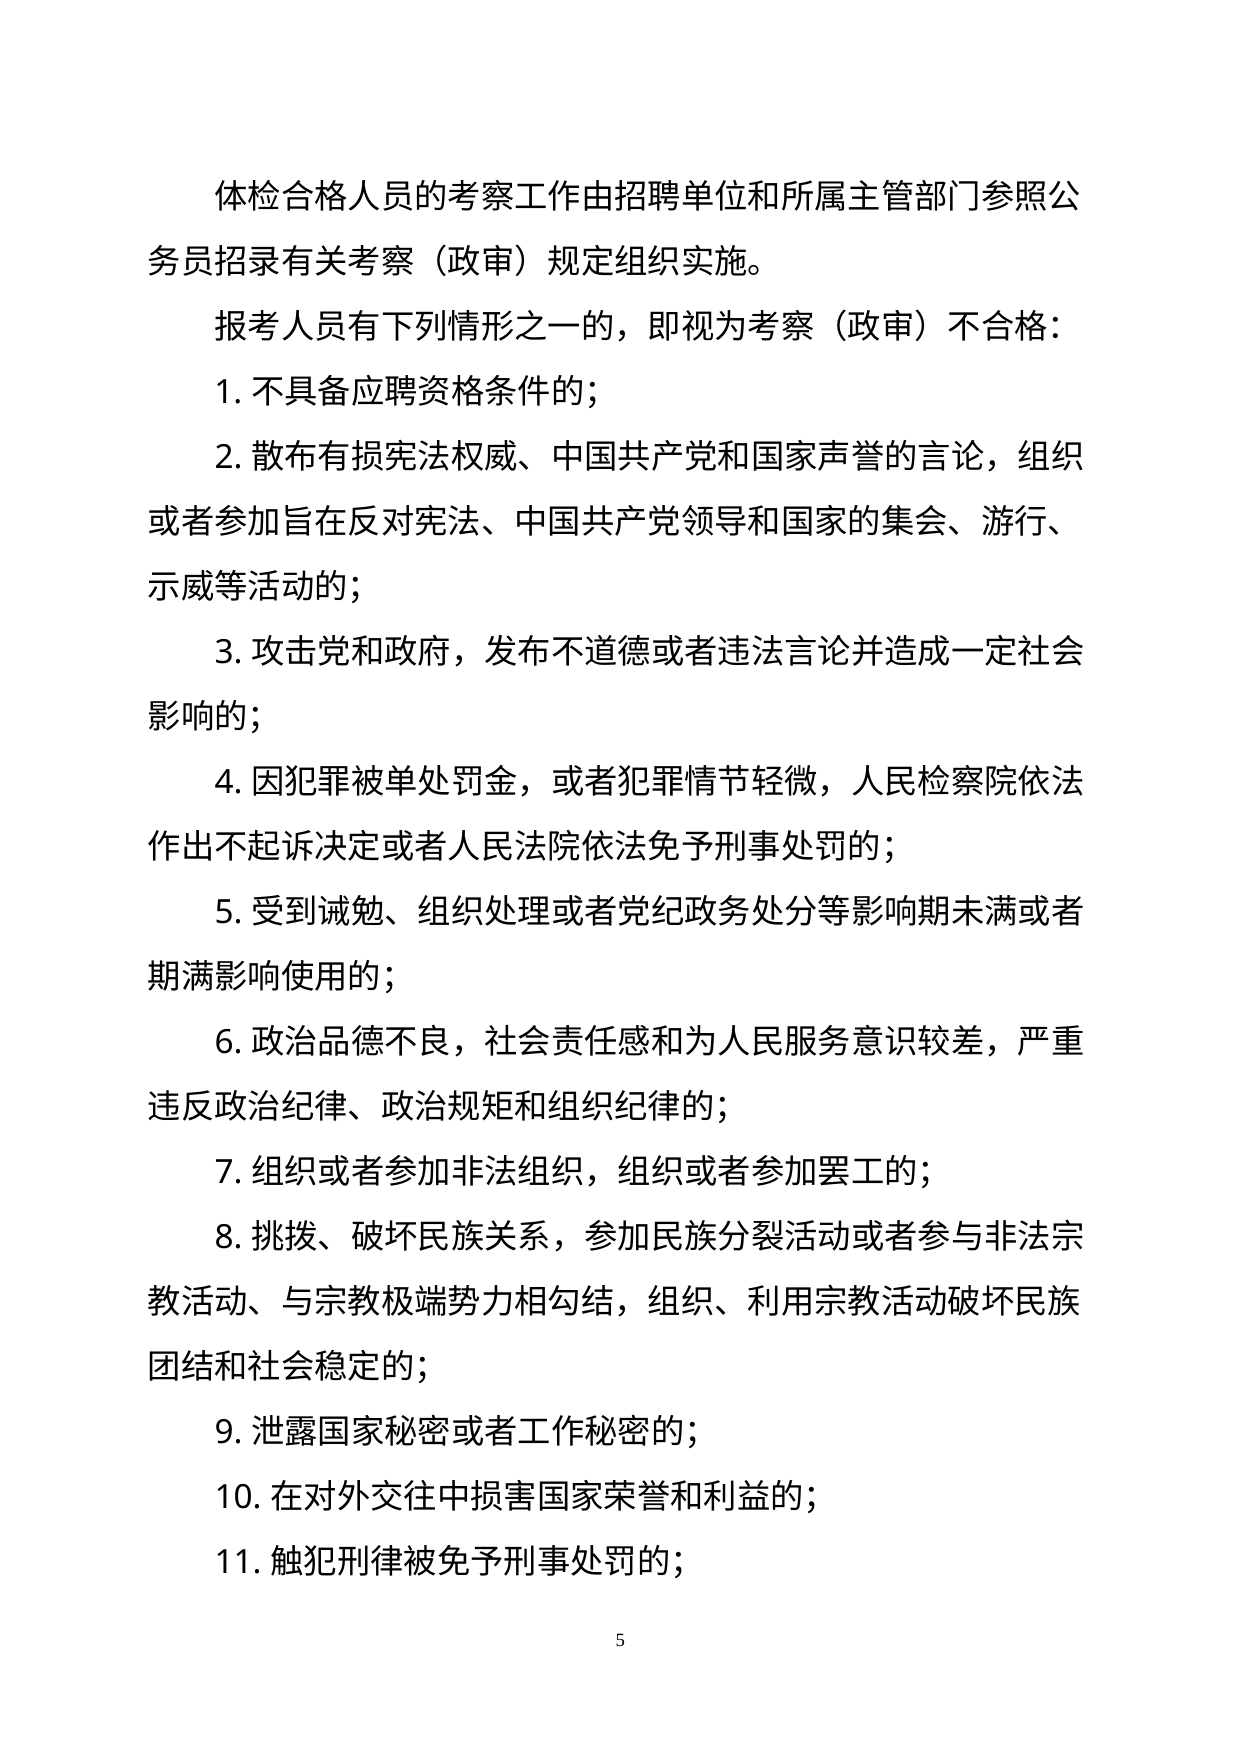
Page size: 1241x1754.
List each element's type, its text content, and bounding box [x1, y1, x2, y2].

text 11. 触犯刑律被免予刑事处罚的； [148, 1527, 1092, 1592]
text 6. 政治品德不良，社会责任感和为人民服务意识较差，严重违反政治纪律、政治规矩和组织纪律的； [148, 1007, 1092, 1137]
text 4. 因犯罪被单处罚金，或者犯罪情节轻微，人民检察院依法作出不起诉决定或者人民法院依法免予刑事处罚的； [148, 747, 1092, 877]
text 7. 组织或者参加非法组织，组织或者参加罢工的； [148, 1137, 1092, 1202]
text 5. 受到诫勉、组织处理或者党纪政务处分等影响期未满或者期满影响使用的； [148, 877, 1092, 1007]
text 3. 攻击党和政府，发布不道德或者违法言论并造成一定社会影响的； [148, 617, 1092, 747]
text 体检合格人员的考察工作由招聘单位和所属主管部门参照公务员招录有关考察（政审）规定组织实施。 [148, 162, 1092, 292]
text 2. 散布有损宪法权威、中国共产党和国家声誉的言论，组织或者参加旨在反对宪法、中国共产党领导和国家的集会、游行、示威等活动的； [148, 422, 1092, 617]
text 8. 挑拨、破坏民族关系，参加民族分裂活动或者参与非法宗教活动、与宗教极端势力相勾结，组织、利用宗教活动破坏民族团结和社会稳定的； [148, 1202, 1092, 1397]
text 报考人员有下列情形之一的，即视为考察（政审）不合格：1. 不具备应聘资格条件的； [214, 292, 1092, 422]
text 10. 在对外交往中损害国家荣誉和利益的； [148, 1462, 1092, 1527]
text 9. 泄露国家秘密或者工作秘密的； [148, 1397, 1092, 1462]
